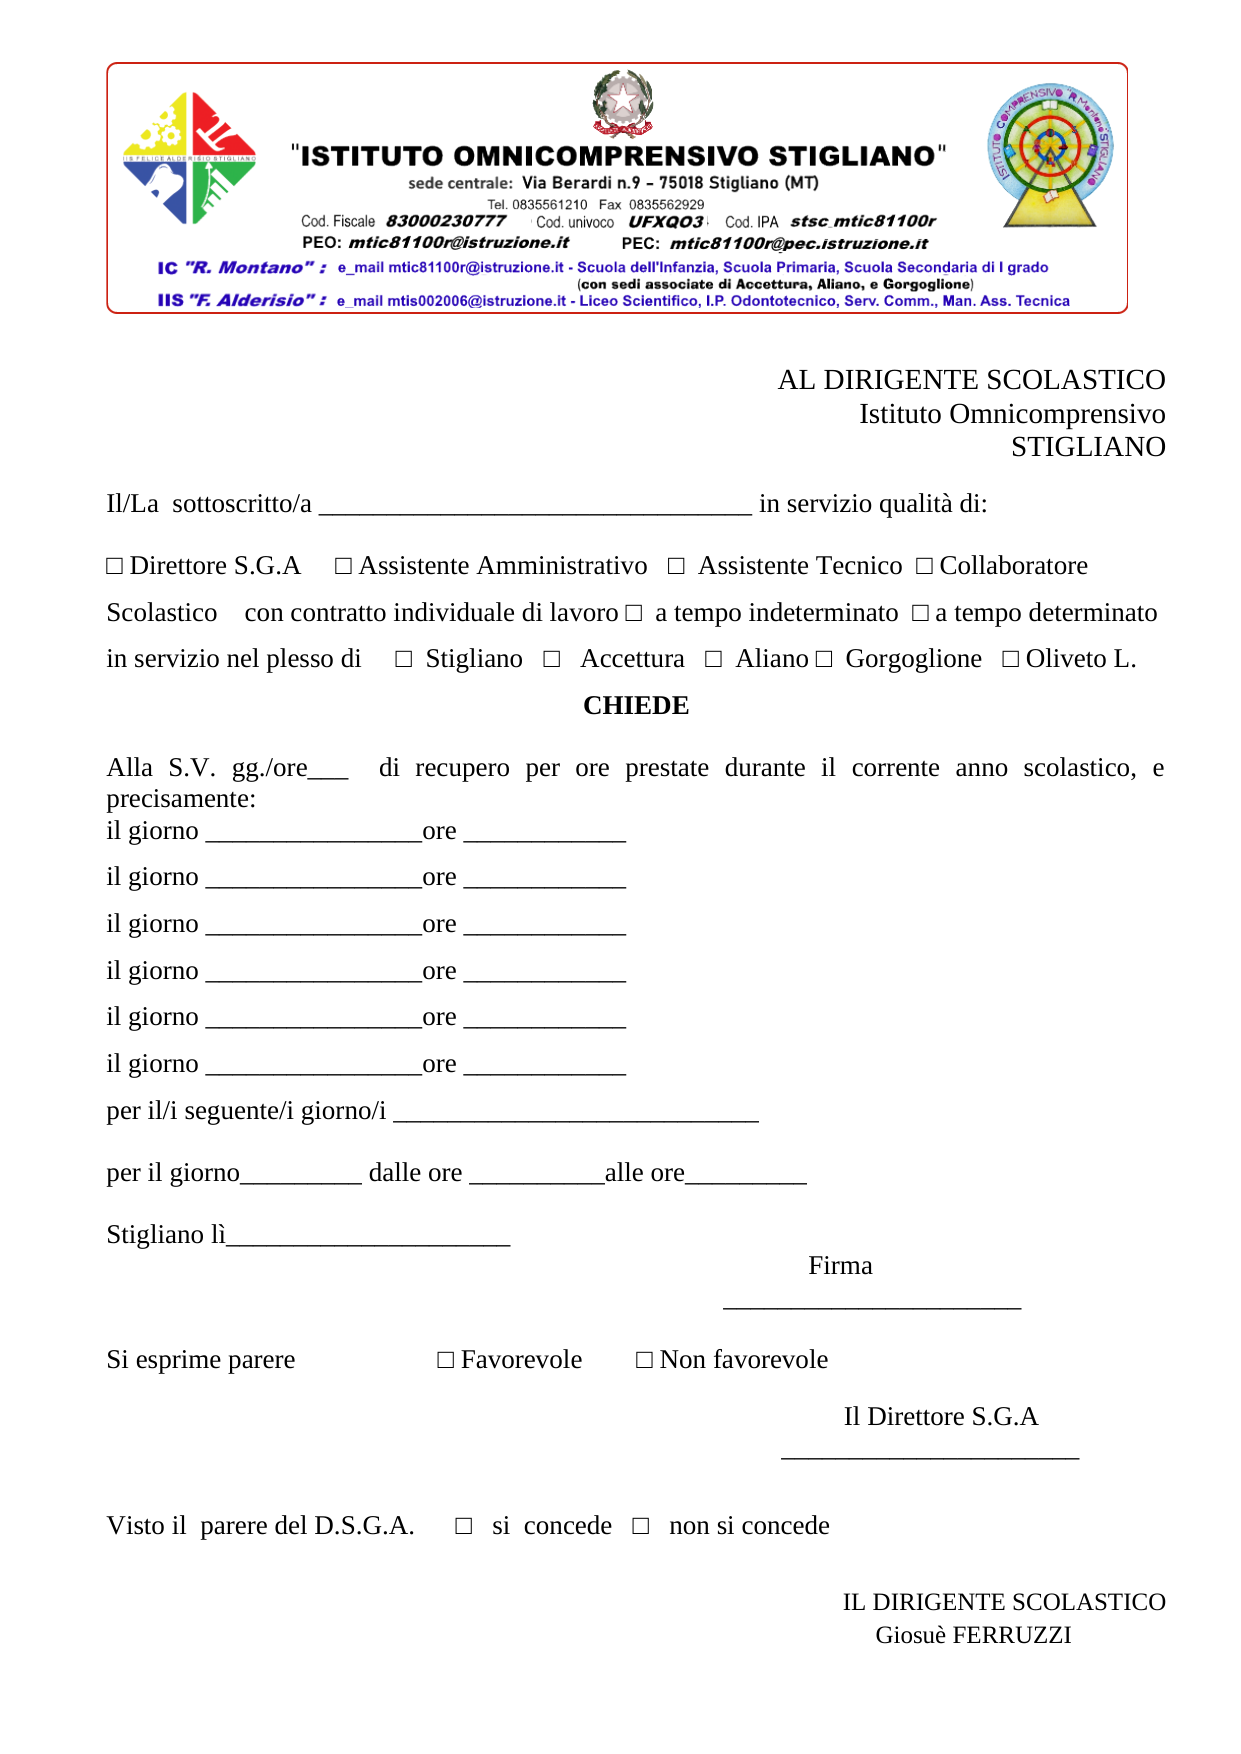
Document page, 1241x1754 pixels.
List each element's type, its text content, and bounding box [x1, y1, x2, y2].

text il giorno ________________ore ____________ [106, 954, 1166, 985]
text il giorno ________________ore ____________ [106, 860, 1166, 892]
text Istituto Omnicomprensivo [144, 396, 1166, 429]
text il giorno ________________ore ____________ [106, 1047, 1166, 1078]
text Il Direttore S.G.A [770, 1400, 1166, 1432]
text il giorno ________________ore ____________ [106, 1000, 1166, 1032]
text Giosuè FERRUZZI [106, 1620, 1166, 1648]
text per il/i seguente/i giorno/i ___________________________ [106, 1094, 1166, 1125]
picture [106, 62, 1128, 314]
text per il giorno_________ dalle ore __________alle ore_________ [106, 1156, 1166, 1187]
text Alla S.V. gg./ore___ di recupero per ore prestate durante il corrente anno scolastico, e precisamente: [106, 751, 1166, 814]
text Il/La sottoscritto/a ________________________________ in servizio qualità di: [106, 487, 1166, 518]
text il giorno ________________ore ____________ [106, 814, 1166, 845]
text il giorno ________________ore ____________ [106, 907, 1166, 938]
subtitle CHIEDE [106, 689, 1166, 720]
text IL DIRIGENTE SCOLASTICO [106, 1587, 1166, 1615]
text ______________________ [696, 1281, 1166, 1312]
text Stigliano lì_____________________ [106, 1218, 1166, 1249]
text ______________________ [106, 1432, 1166, 1463]
text STIGLIANO [144, 429, 1166, 463]
text Visto il parere del D.S.G.A. □ si concede □ non si concede [106, 1509, 1166, 1541]
text Si esprime parere □ Favorevole □ Non favorevole [106, 1343, 1166, 1374]
text AL DIRIGENTE SCOLASTICO [144, 362, 1166, 396]
text Firma [696, 1249, 1166, 1281]
text □ Direttore S.G.A □ Assistente Amministrativo □ Assistente Tecnico □ Collaboratore Scolastico con contratto individuale di lavoro □ a tempo indeterminato □ a tempo determinato in servizio nel plesso di □ Stigliano □ Accettura □ Aliano □ Gorgoglione □ Oliveto L. [106, 549, 1166, 674]
